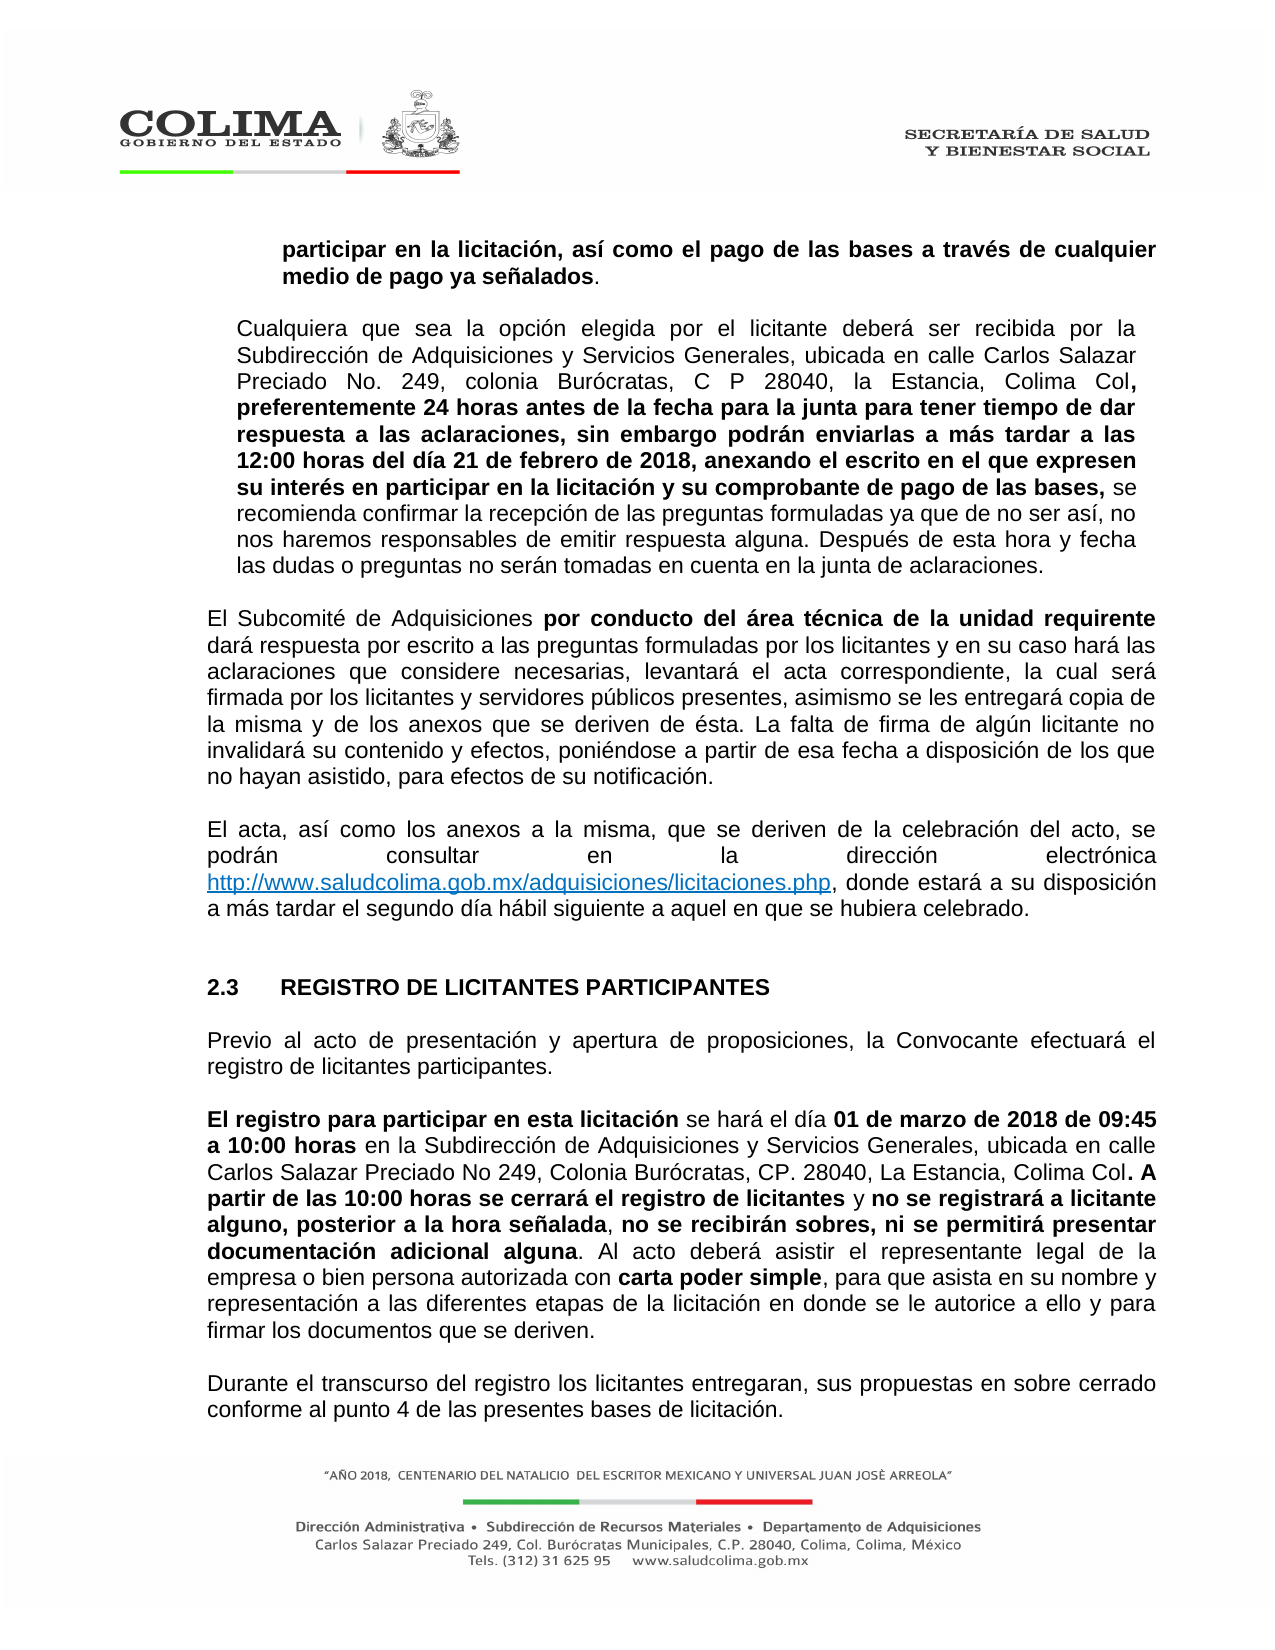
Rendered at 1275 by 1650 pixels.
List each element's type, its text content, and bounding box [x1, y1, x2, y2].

text El Subcomité de Adquisiciones por conducto del área técnica de la unidad requirente dará respuesta por escrito a las preguntas formuladas por los licitantes y en su caso hará las aclaraciones que considere necesarias, levantará el acta correspondiente, la cual será firmada por los licitantes y servidores públicos presentes, asimismo se les entregará copia de la misma y de los anexos que se deriven de ésta. La falta de firma de algún licitante no invalidará su contenido y efectos, poniéndose a partir de esa fecha a disposición de los que no hayan asistido, para efectos de su notificación. [207, 605, 1157, 790]
picture [3, 1456, 1272, 1609]
list REGISTRO DE LICITANTES PARTICIPANTES [207, 974, 1137, 1001]
text Durante el transcurso del registro los licitantes entregaran, sus propuestas en sobre cerrado conforme al punto 4 de las presentes bases de licitación. [207, 1369, 1157, 1422]
picture [3, 29, 1267, 191]
text Previo al acto de presentación y apertura de proposiciones, la Convocante efectuará el registro de licitantes participantes. [207, 1027, 1157, 1079]
text El acta, así como los anexos a la misma, que se deriven de la celebración del acto, se podrán consultar en la dirección electrónica http://www.saludcolima.gob.mx/adquisiciones/licitaciones.php, donde estará a su disposición a más tardar el segundo día hábil siguiente a aquel en que se hubiera celebrado. [207, 816, 1157, 921]
text Cualquiera que sea la opción elegida por el licitante deberá ser recibida por la Subdirección de Adquisiciones y Servicios Generales, ubicada en calle Carlos Salazar Preciado No. 249, colonia Burócratas, C P 28040, la Estancia, Colima Col, preferentemente 24 horas antes de la fecha para la junta para tener tiempo de dar respuesta a las aclaraciones, sin embargo podrán enviarlas a más tardar a las 12:00 horas del día 21 de febrero de 2018, anexando el escrito en el que expresen su interés en participar en la licitación y su comprobante de pago de las bases, se recomienda confirmar la recepción de las preguntas formuladas ya que de no ser así, no nos haremos responsables de emitir respuesta alguna. Después de esta hora y fecha las dudas o preguntas no serán tomadas en cuenta en la junta de aclaraciones. [236, 315, 1137, 579]
text El registro para participar en esta licitación se hará el día 01 de marzo de 2018 de 09:45 a 10:00 horas en la Subdirección de Adquisiciones y Servicios Generales, ubicada en calle Carlos Salazar Preciado No 249, Colonia Burócratas, CP. 28040, La Estancia, Colima Col. A partir de las 10:00 horas se cerrará el registro de licitantes y no se registrará a licitante alguno, posterior a la hora señalada, no se recibirán sobres, ni se permitirá presentar documentación adicional alguna. Al acto deberá asistir el representante legal de la empresa o bien persona autorizada con carta poder simple, para que asista en su nombre y representación a las diferentes etapas de la licitación en donde se le autorice a ello y para firmar los documentos que se deriven. [207, 1106, 1157, 1343]
